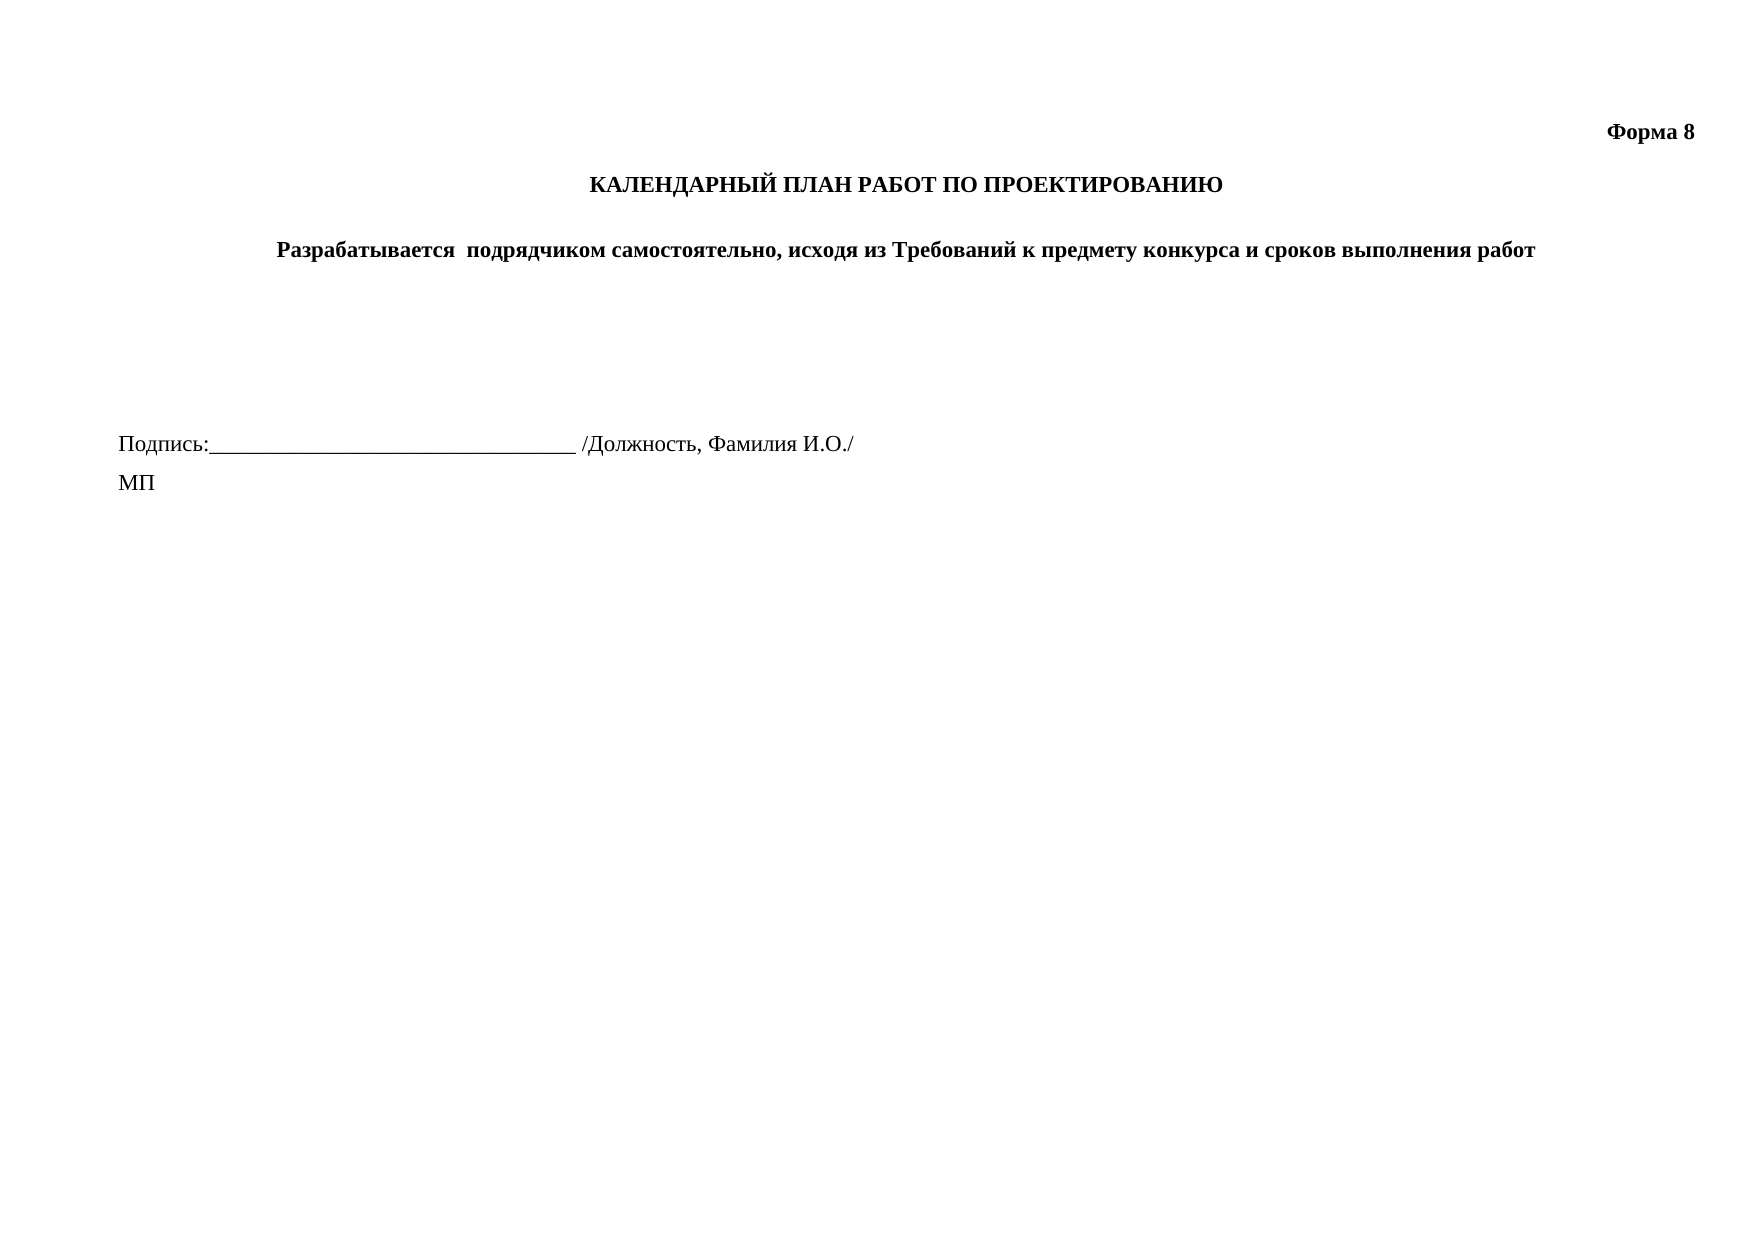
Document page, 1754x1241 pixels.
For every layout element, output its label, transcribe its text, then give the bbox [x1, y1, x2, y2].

text КАЛЕНДАРНЫЙ ПЛАН РАБОТ ПО ПРОЕКТИРОВАНИЮ [118, 171, 1695, 197]
text Форма 8 [88, 118, 1695, 144]
text МП [118, 469, 1695, 496]
text Разрабатывается подрядчиком самостоятельно, исходя из Требований к предмету конкурса и сроков выполнения работ [118, 236, 1695, 262]
text Подпись:________________________________ /Должность, Фамилия И.О./ [118, 430, 1695, 457]
